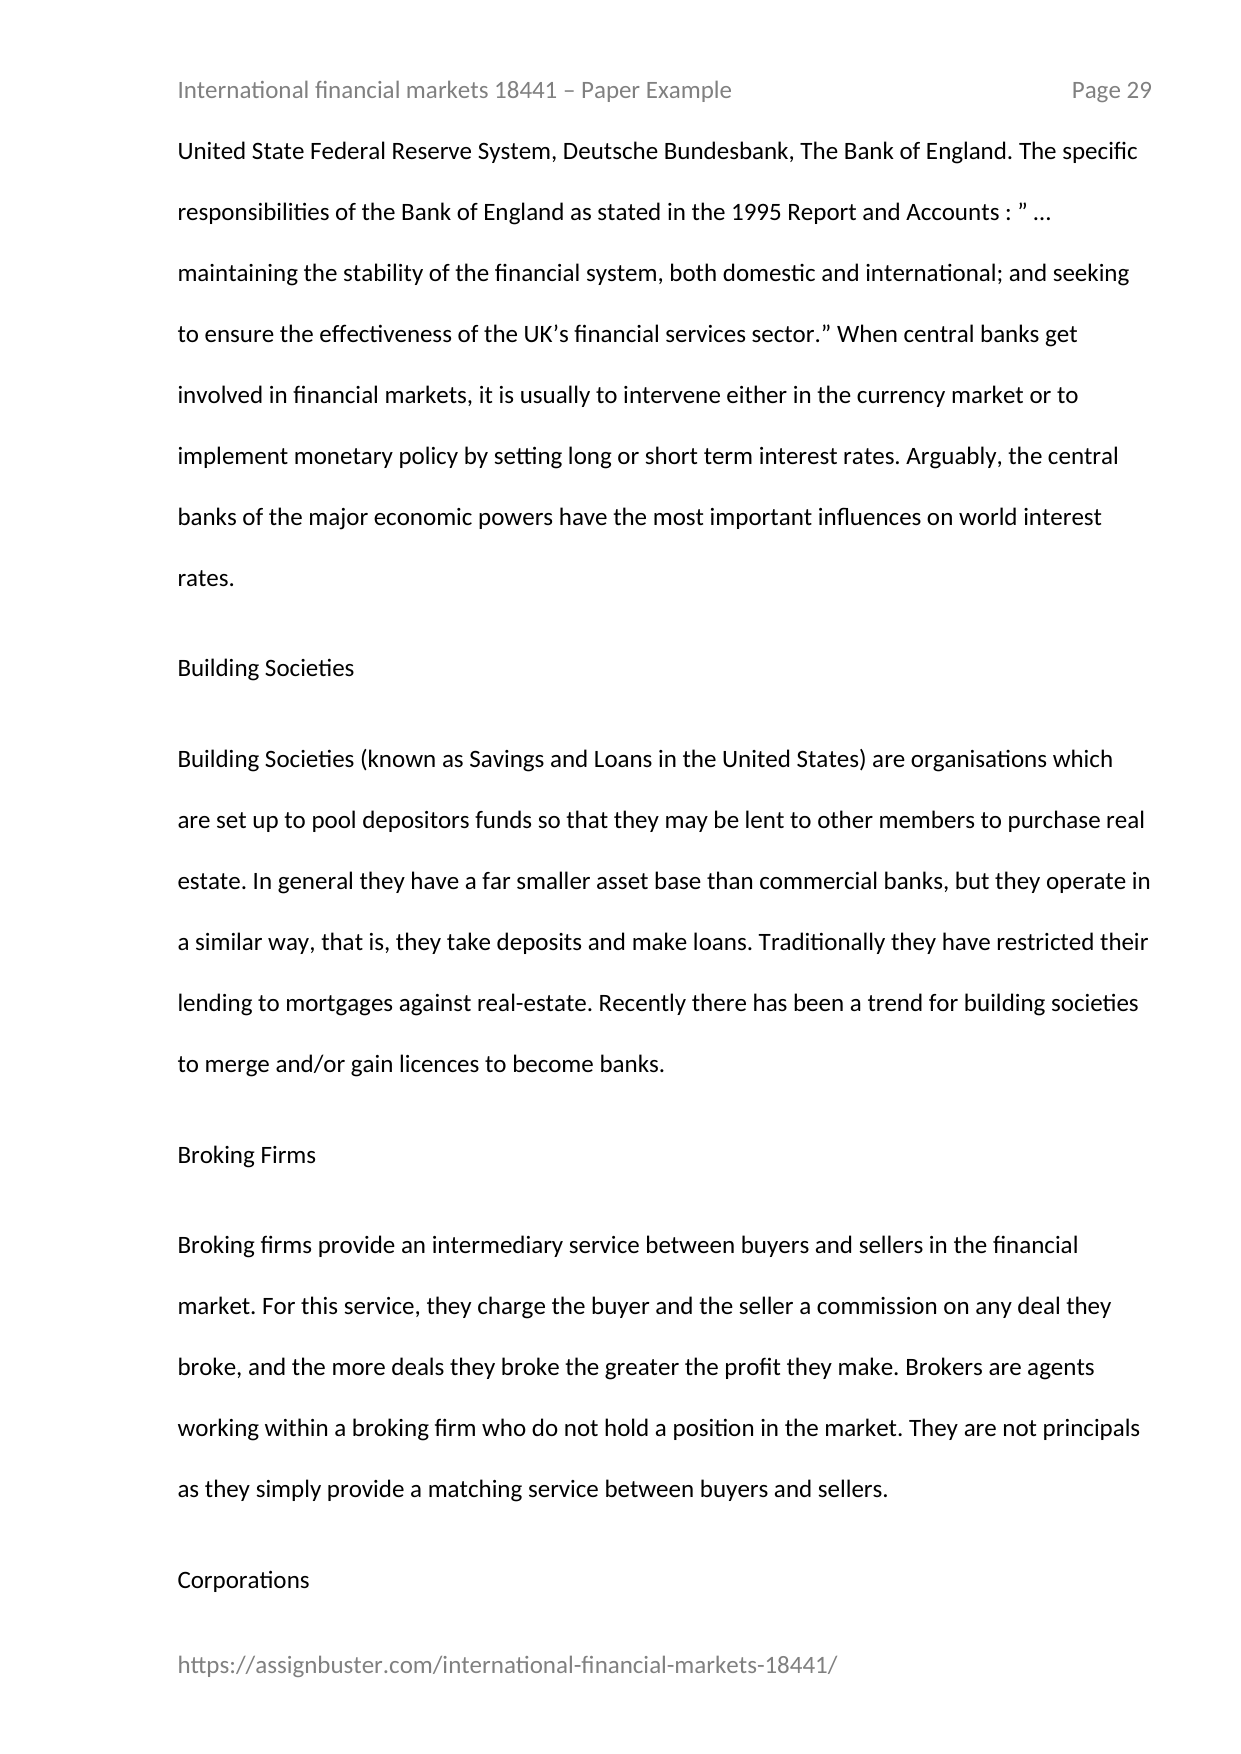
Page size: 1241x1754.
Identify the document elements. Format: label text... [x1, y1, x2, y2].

text Broking Firms [177, 1139, 1152, 1169]
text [177, 135, 1152, 593]
text Corporations [177, 1564, 1152, 1594]
text Broking firms provide an intermediary service between buyers and sellers in the financial market. For this service, they charge the buyer and the seller a commission on any deal they broke, and the more deals they broke the greater the profit they make. Brokers are agents working within a broking firm who do not hold a position in the market. They are not principals as they simply provide a matching service between buyers and sellers. [177, 1229, 1152, 1504]
text Building Societies [177, 653, 1152, 683]
text Building Societies (known as Savings and Loans in the United States) are organisations which are set up to pool depositors funds so that they may be lent to other members to purchase real estate. In general they have a far smaller asset base than commercial banks, but they operate in a similar way, that is, they take deposits and make loans. Traditionally they have restricted their lending to mortgages against real-estate. Recently there has been a trend for building societies to merge and/or gain licences to become banks. [177, 743, 1152, 1079]
